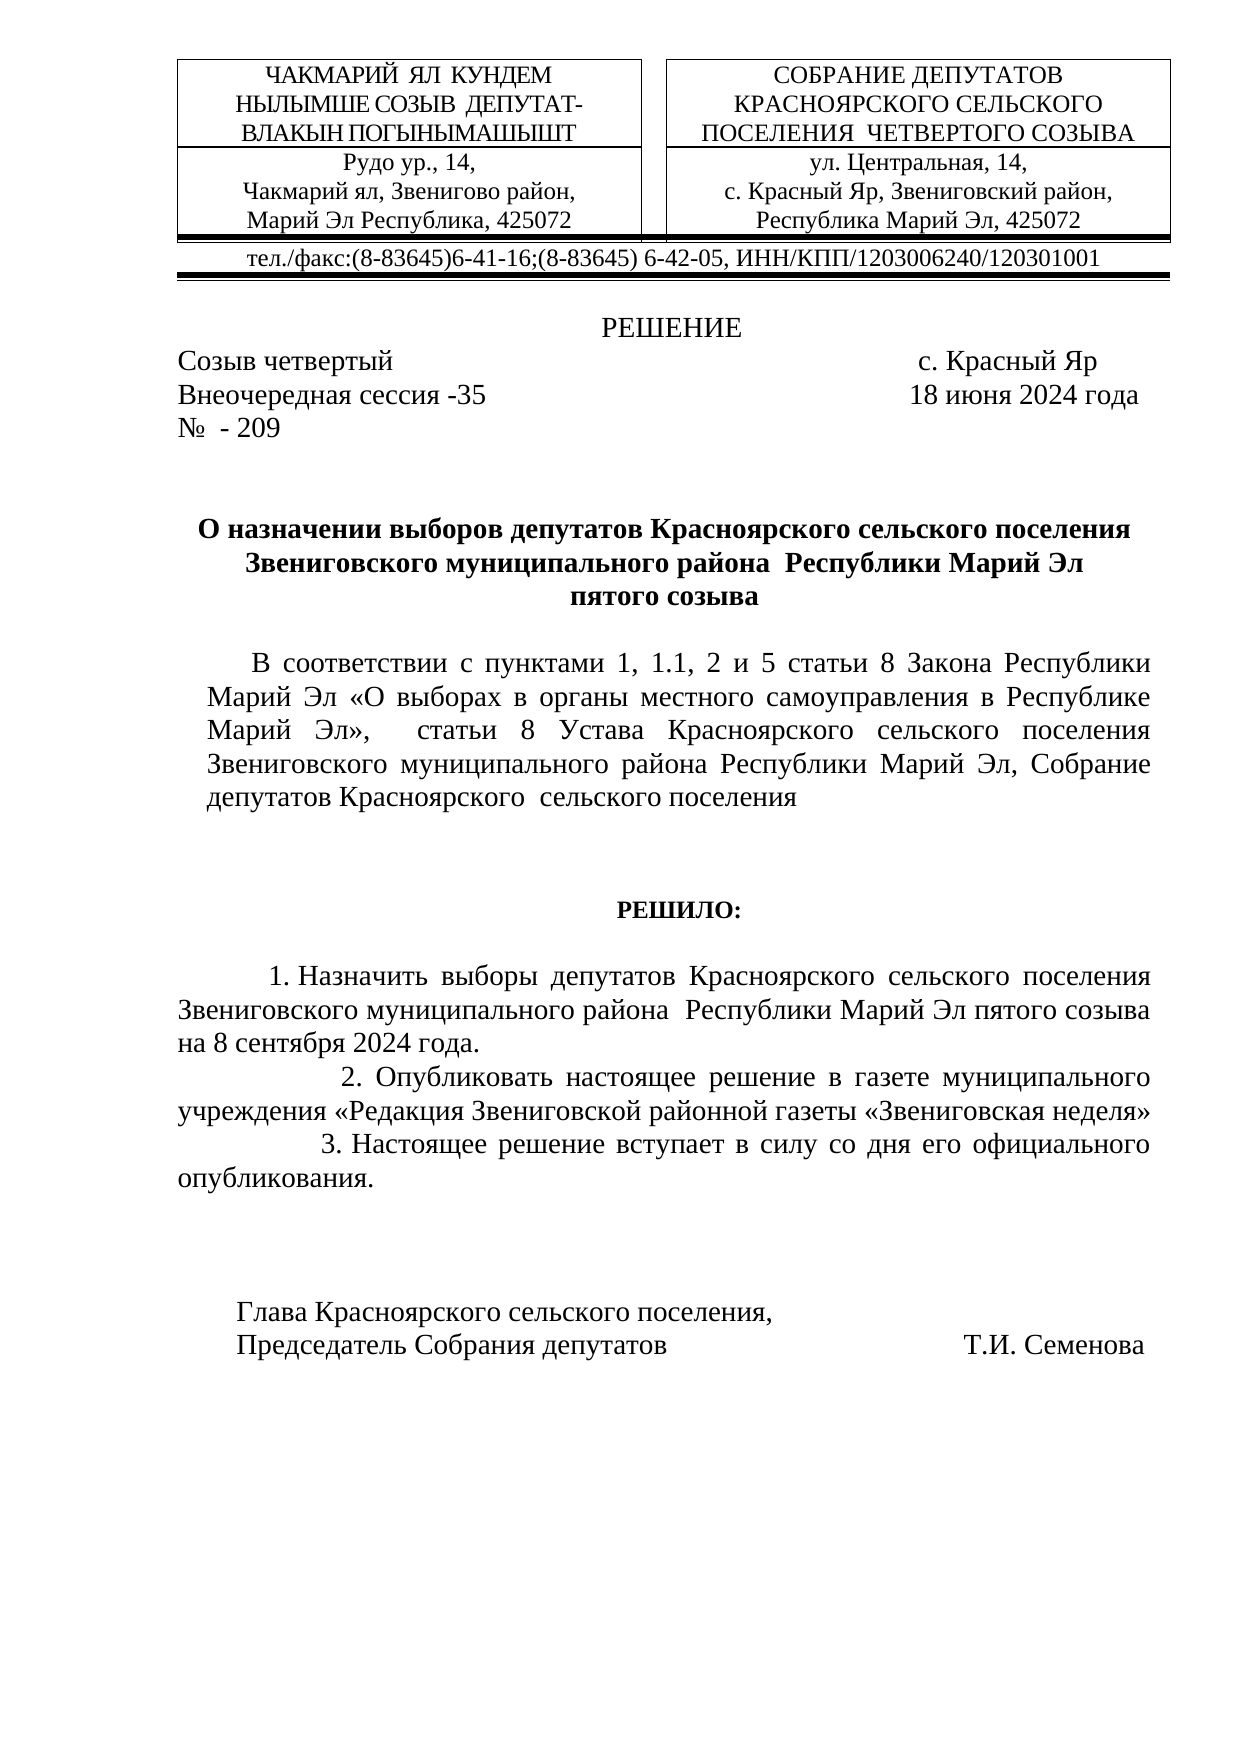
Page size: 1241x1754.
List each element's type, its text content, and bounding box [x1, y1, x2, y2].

table_header ЧАКМАРИЙ ЯЛ КУНДЕМ НЫЛЫМШЕ СОЗЫВ ДЕПУТАТ-ВЛАКЫН ПОГЫНЫМАШЫШТ [178, 60, 641, 146]
table_cell ул. Центральная, 14, с. Красный Яр, Звениговский район, Республика Марий Эл, 425072 [667, 148, 1170, 234]
text 1. Назначить выборы депутатов Красноярского сельского поселения Звениговского муниципального района Республики Марий Эл пятого созыва на 8 сентября 2024 года. [177, 958, 1152, 1059]
text Председатель Собрания депутатов Т.И. Семенова [177, 1327, 1152, 1394]
table_header [642, 59, 666, 146]
text Внеочередная сессия -35 18 июня 2024 года [177, 377, 1152, 411]
text № - 209 [177, 411, 1152, 444]
text Созыв четвертый с. Красный Яр [177, 343, 1152, 377]
table_cell [642, 146, 666, 234]
text Глава Красноярского сельского поселения, [177, 1294, 1152, 1327]
table_cell Рудо ур., 14, Чакмарий ял, Звенигово район, Марий Эл Республика, 425072 [178, 148, 641, 234]
table_cell тел./факс:(8-83645)6-41-16;(8-83645) 6-42-05, ИНН/КПП/1203006240/120301001 [177, 243, 1170, 272]
table_header СОБРАНИЕ ДЕПУТАТОВ КРАСНОЯРСКОГО СЕЛЬСКОГО ПОСЕЛЕНИЯ ЧЕТВЕРТОГО СОЗЫВА [667, 60, 1170, 146]
text 3. Настоящее решение вступает в силу со дня его официального опубликования. [177, 1126, 1152, 1193]
text О назначении выборов депутатов Красноярского сельского поселения Звениговского муниципального района Республики Марий Эл [177, 511, 1152, 578]
text пятого созыва [177, 578, 1152, 612]
text В соответствии c пунктами 1, 1.1, 2 и 5 статьи 8 Закона Республики Марий Эл «О выборах в органы местного самоуправления в Республике Марий Эл», статьи 8 Устава Красноярского сельского поселения Звениговского муниципального района Республики Марий Эл, Собрание депутатов Красноярского сельского поселения [207, 645, 1152, 813]
text РЕШИЛО: [207, 896, 1152, 924]
text 2. Опубликовать настоящее решение в газете муниципального учреждения «Редакция Звениговской районной газеты «Звениговская неделя» [177, 1059, 1152, 1126]
text РЕШЕНИЕ [177, 310, 1152, 343]
